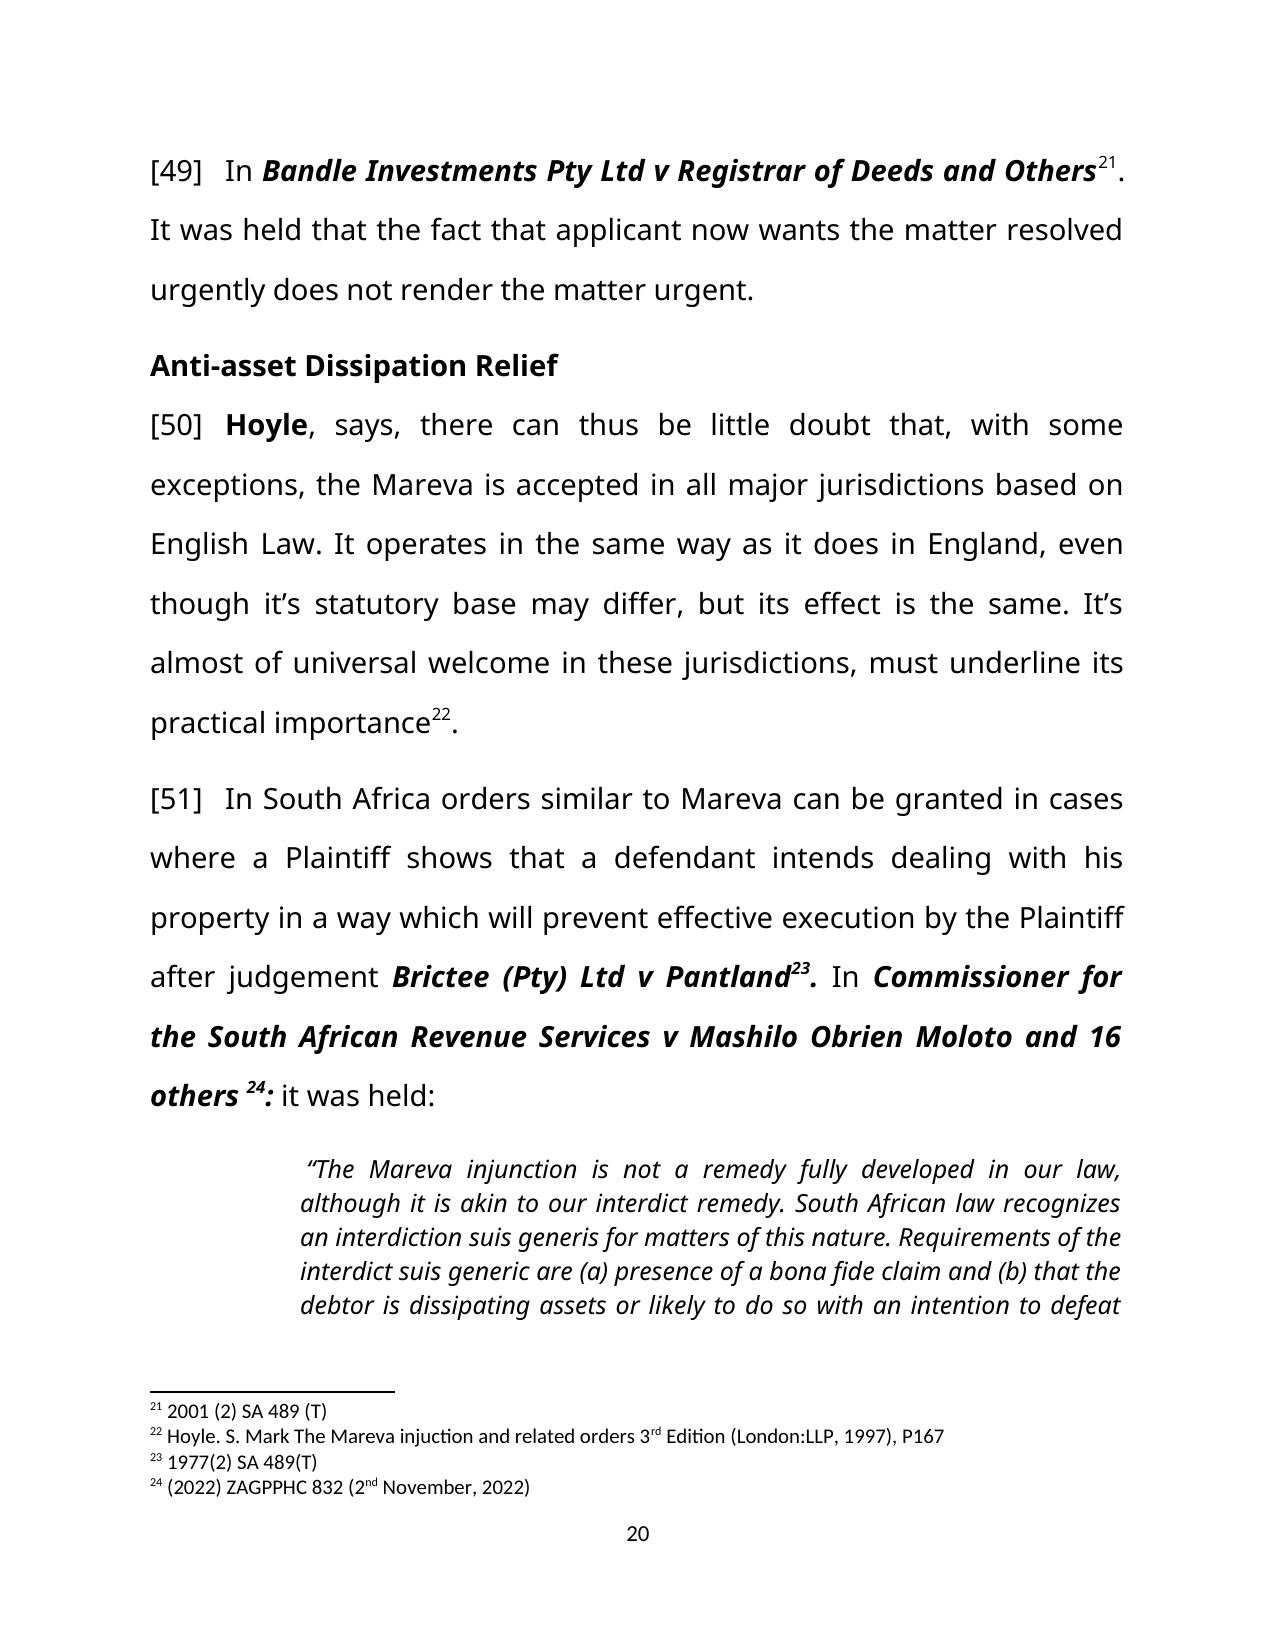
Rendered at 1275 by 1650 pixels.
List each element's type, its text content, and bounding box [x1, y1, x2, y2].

text [50] Hoyle, says, there can thus be little doubt that, with some exceptions, the Mareva is accepted in all major jurisdictions based on English Law. It operates in the same way as it does in England, even though it’s statutory base may differ, but its effect is the same. It’s almost of universal welcome in these jurisdictions, must underline its practical importance. [150, 404, 1125, 742]
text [300, 1152, 1125, 1322]
text [51] In South Africa orders similar to Mareva can be granted in cases where a Plaintiff shows that a defendant intends dealing with his property in a way which will prevent effective execution by the Plaintiff after judgement Brictee (Pty) Ltd v Pantland. In Commissioner for the South African Revenue Services v Mashilo Obrien Moloto and 16 others : it was held: [150, 778, 1125, 1115]
text [49] In Bandle Investments Pty Ltd v Registrar of Deeds and Others. It was held that the fact that applicant now wants the matter resolved urgently does not render the matter urgent. [150, 150, 1125, 309]
text Anti-asset Dissipation Relief [150, 345, 1125, 385]
